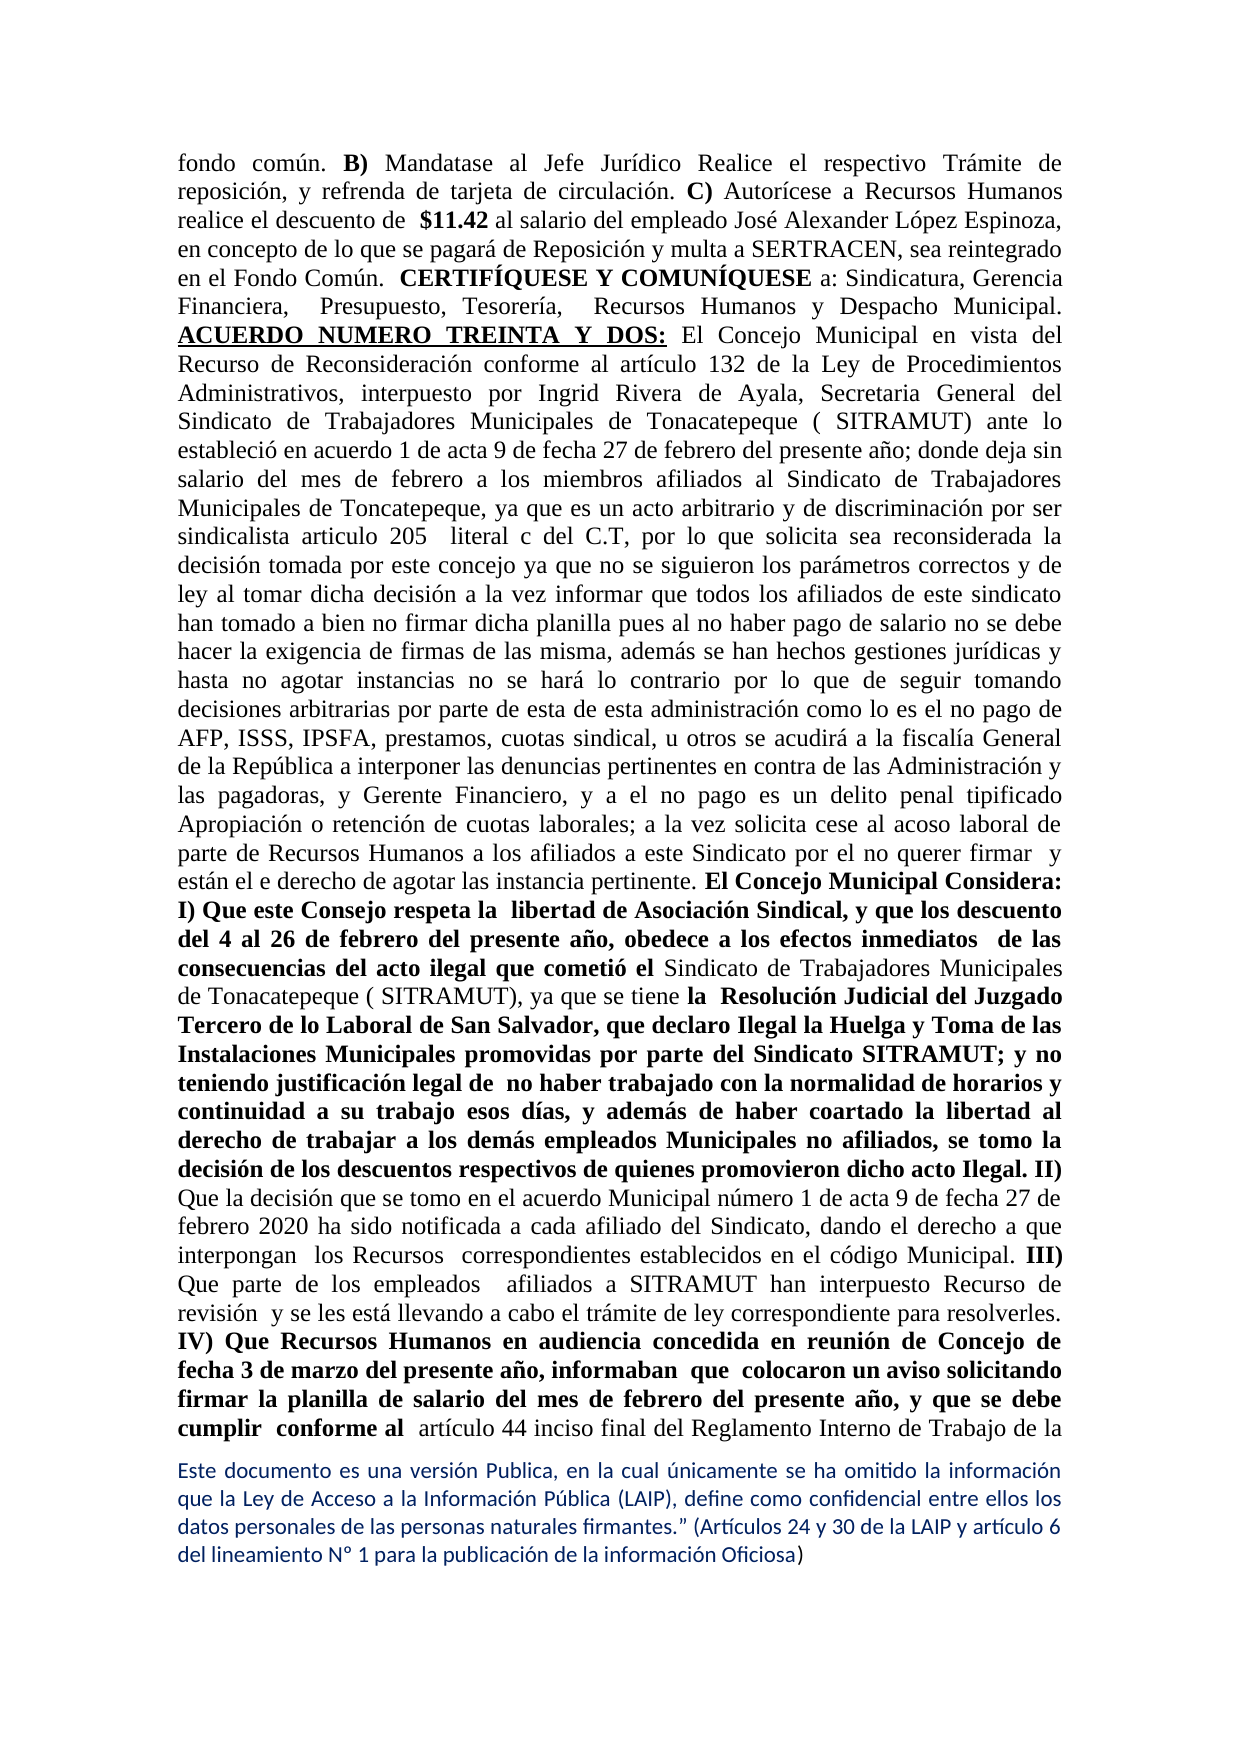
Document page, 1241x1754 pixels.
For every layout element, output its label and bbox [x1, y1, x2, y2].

text [177, 148, 1063, 1441]
